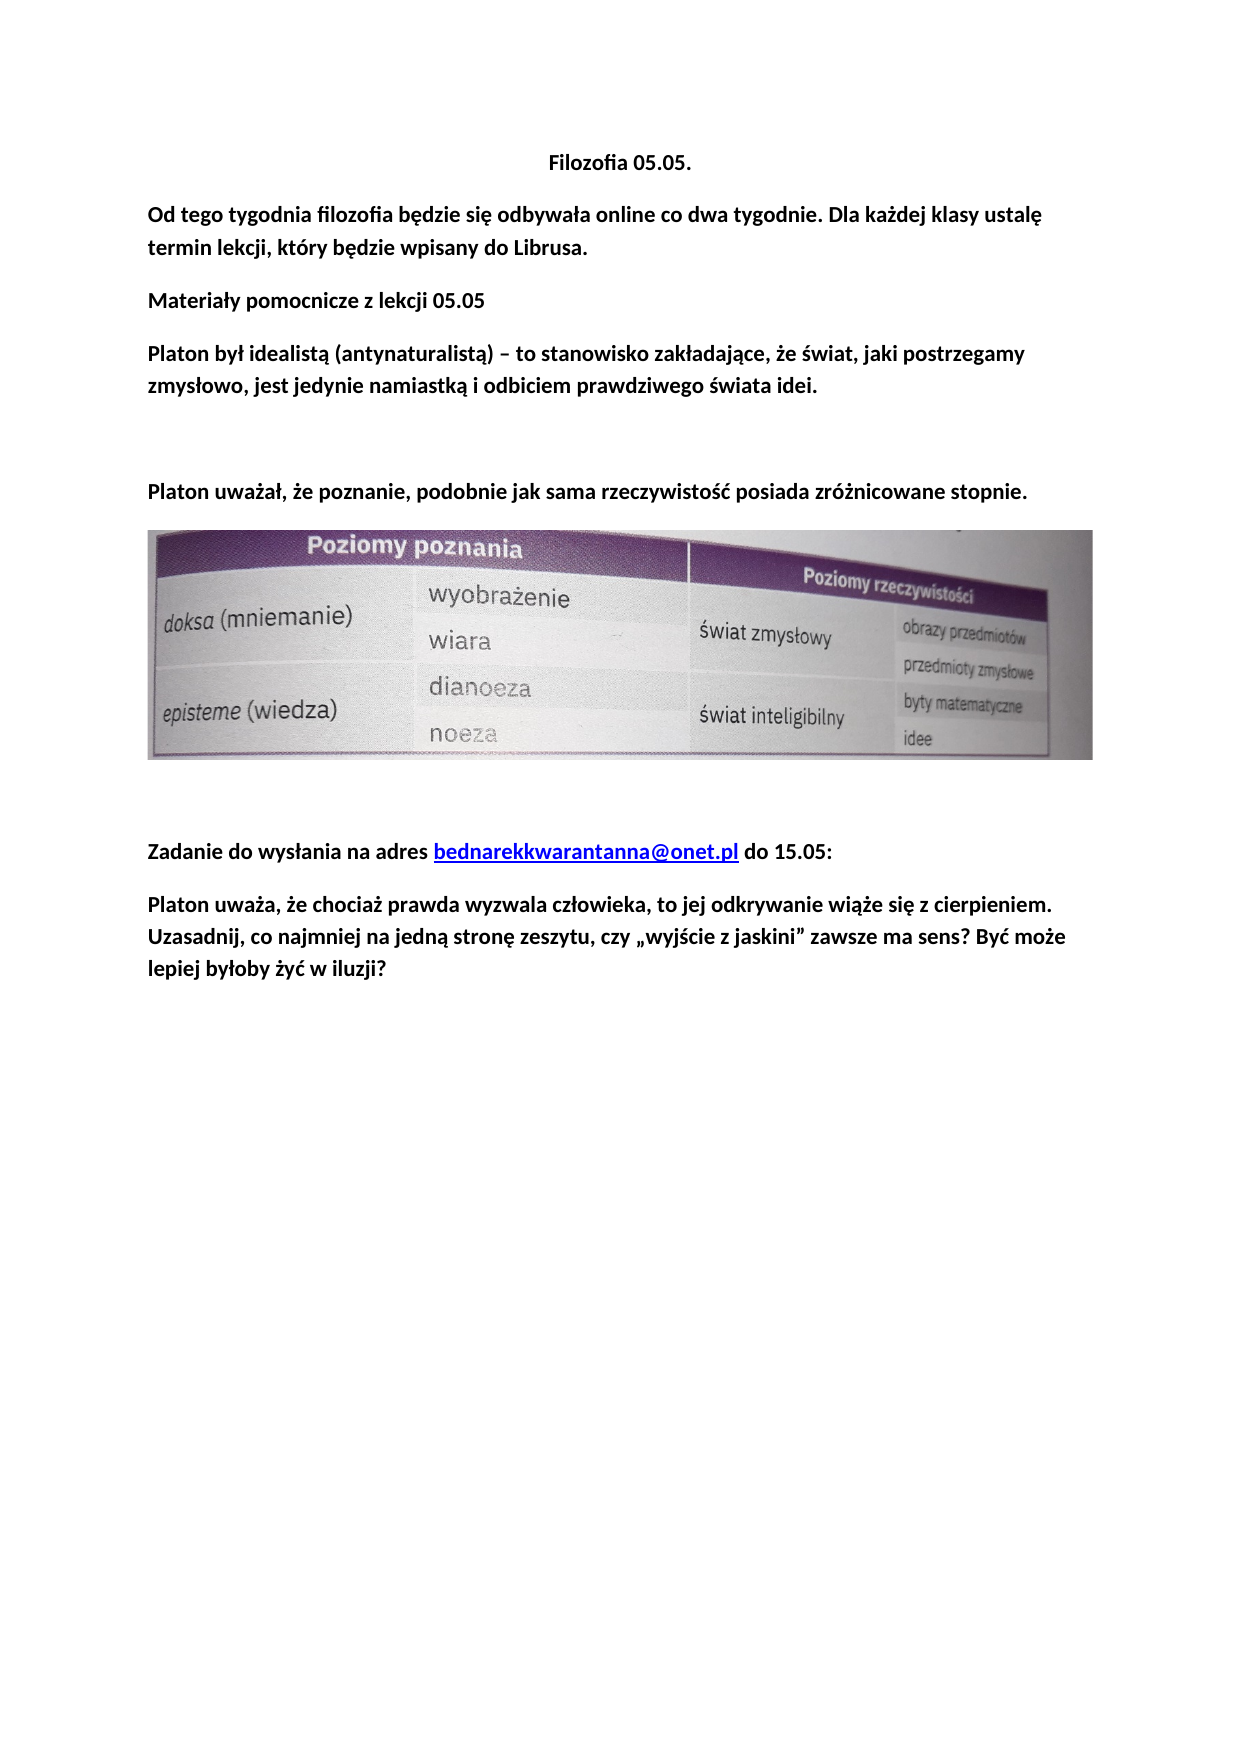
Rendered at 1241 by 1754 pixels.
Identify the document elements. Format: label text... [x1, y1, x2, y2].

text Filozofia 05.05. [148, 148, 1093, 176]
text Materiały pomocnicze z lekcji 05.05 [148, 286, 1093, 314]
text Platon był idealistą (antynaturalistą) – to stanowisko zakładające, że świat, jaki postrzegamy zmysłowo, jest jedynie namiastką i odbiciem prawdziwego świata idei. [148, 339, 1093, 399]
picture [147, 530, 1093, 760]
text Zadanie do wysłania na adres bednarekkwarantanna@onet.pl do 15.05: [148, 837, 1093, 865]
text Od tego tygodnia filozofia będzie się odbywała online co dwa tygodnie. Dla każdej klasy ustalę termin lekcji, który będzie wpisany do Librusa. [148, 201, 1093, 261]
text Platon uważał, że poznanie, podobnie jak sama rzeczywistość posiada zróżnicowane stopnie. [148, 477, 1093, 505]
text Platon uważa, że chociaż prawda wyzwala człowieka, to jej odkrywanie wiąże się z cierpieniem. Uzasadnij, co najmniej na jedną stronę zeszytu, czy „wyjście z jaskini” zawsze ma sens? Być może lepiej byłoby żyć w iluzji? [148, 890, 1093, 983]
